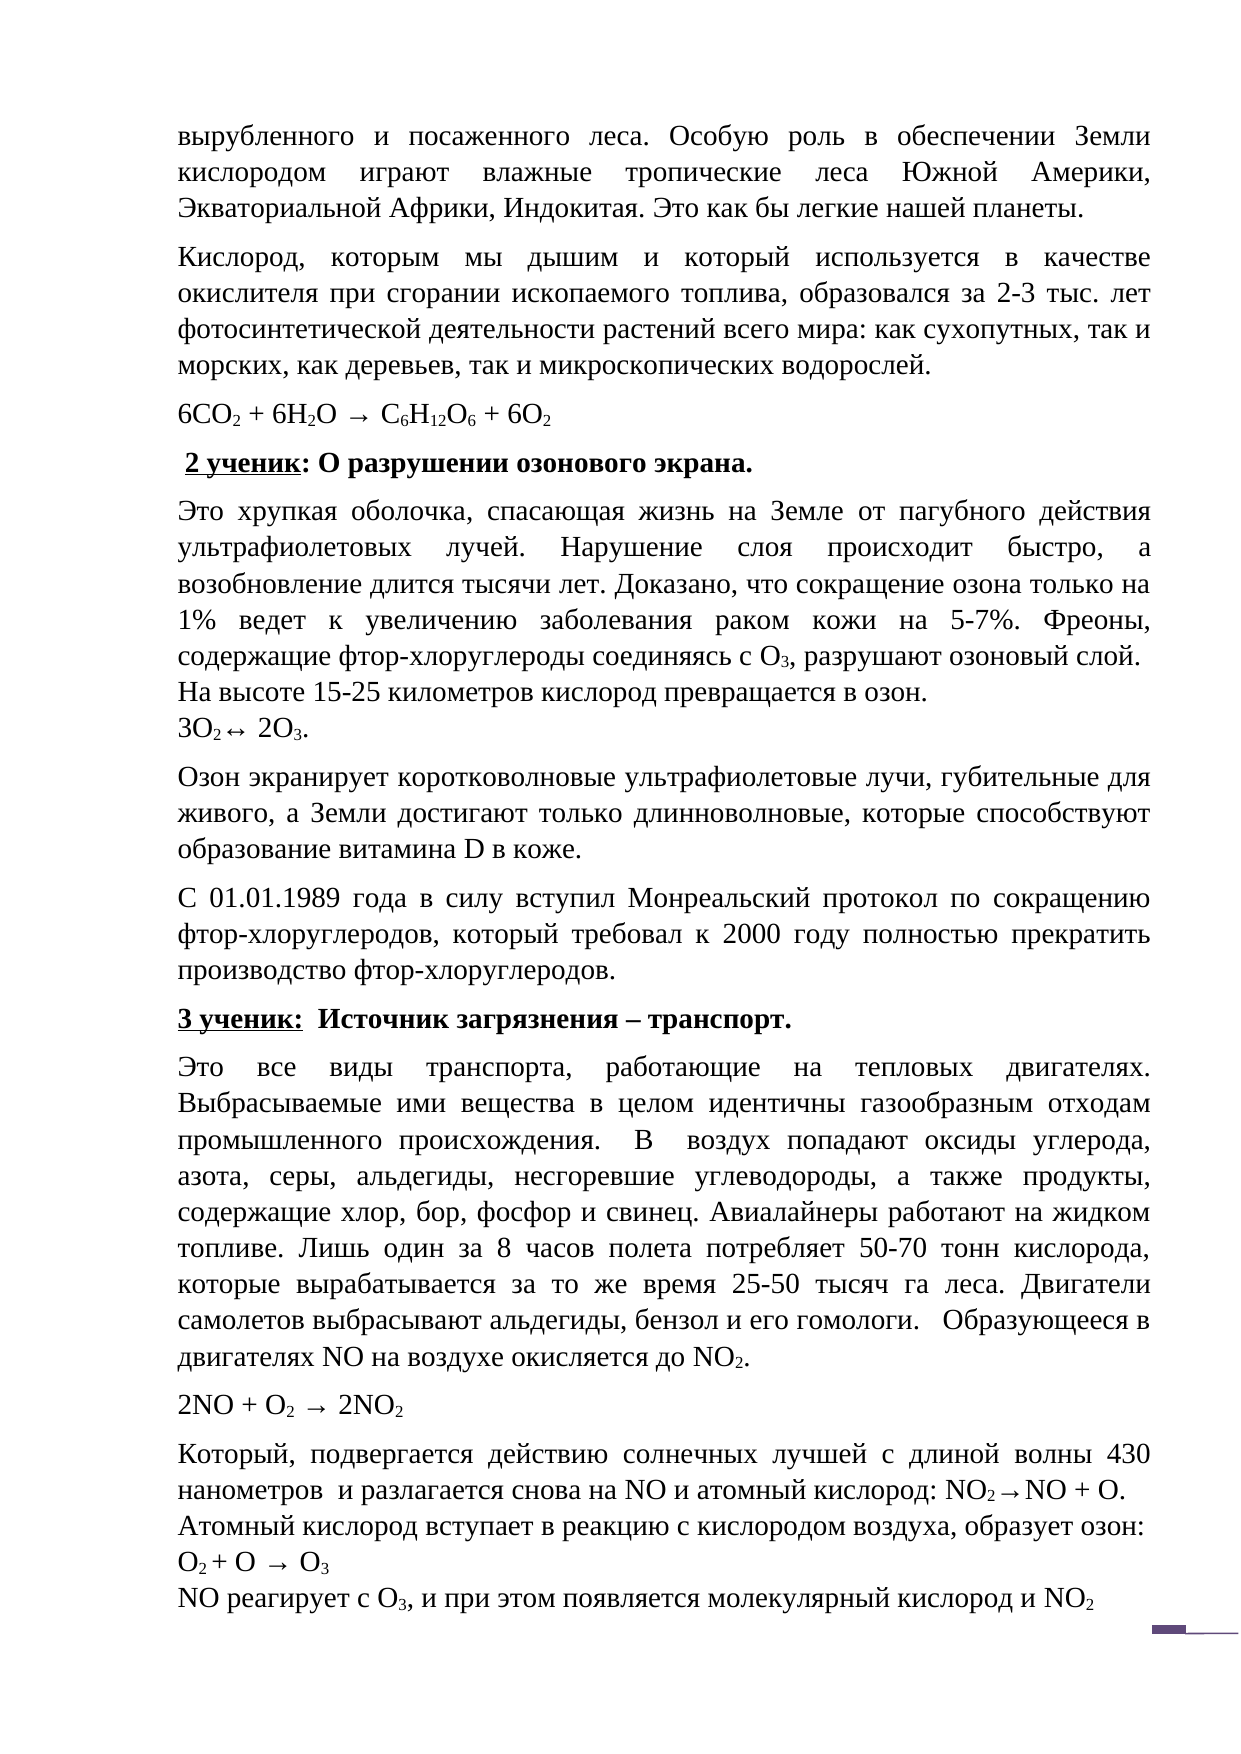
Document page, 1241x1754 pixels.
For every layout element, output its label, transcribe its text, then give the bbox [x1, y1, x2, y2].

text Атомный кислород вступает в реакцию с кислородом воздуха, образует озон: [177, 1508, 1152, 1542]
text 3O2↔ 2O3. [177, 710, 1152, 744]
text О2 + О → О3 [177, 1544, 1152, 1578]
text 6CO2 + 6H2O → C6H12O6 + 6O2 [177, 396, 1152, 430]
text 3 ученик: Источник загрязнения – транспорт. [177, 1001, 1152, 1034]
text Озон экранирует коротковолновые ультрафиолетовые лучи, губительные для живого, а Земли достигают только длинноволновые, которые способствуют образование витамина D в коже. [177, 759, 1152, 865]
text Кислород, которым мы дышим и который используется в качестве окислителя при сгорании ископаемого топлива, образовался за 2-3 тыс. лет фотосинтетической деятельности растений всего мира: как сухопутных, так и морских, как деревьев, так и микроскопических водорослей. [177, 239, 1152, 381]
text 2 ученик: О разрушении озонового экрана. [177, 445, 1152, 478]
text С 01.01.1989 года в силу вступил Монреальский протокол по сокращению фтор-хлоруглеродов, который требовал к 2000 году полностью прекратить производство фтор-хлоруглеродов. [177, 880, 1152, 986]
text NO реагирует с О3, и при этом появляется молекулярный кислород и NO2 [177, 1581, 1152, 1614]
text На высоте 15-25 километров кислород превращается в озон. [177, 674, 1152, 708]
text 2NO + O2 → 2NO2 [177, 1387, 1152, 1421]
text Это все виды транспорта, работающие на тепловых двигателях. Выбрасываемые ими вещества в целом идентичны газообразным отходам промышленного происхождения. В воздух попадают оксиды углерода, азота, серы, альдегиды, несгоревшие углеводороды, а также продукты, содержащие хлор, бор, фосфор и свинец. Авиалайнеры работают на жидком топливе. Лишь один за 8 часов полета потребляет 50-70 тонн кислорода, которые вырабатывается за то же время 25-50 тысяч га леса. Двигатели самолетов выбрасывают альдегиды, бензол и его гомологи. Образующееся в двигателях NO на воздухе окисляется до NO2. [177, 1049, 1152, 1372]
text Который, подвергается действию солнечных лучшей с длиной волны 430 нанометров и разлагается снова на NO и атомный кислород: NO2→NO + O. [177, 1436, 1152, 1506]
text Это хрупкая оболочка, спасающая жизнь на Земле от пагубного действия ультрафиолетовых лучей. Нарушение слоя происходит быстро, а возобновление длится тысячи лет. Доказано, что сокращение озона только на 1% ведет к увеличению заболевания раком кожи на 5-7%. Фреоны, содержащие фтор-хлоруглероды соединяясь с O3, разрушают озоновый слой. [177, 493, 1152, 672]
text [177, 118, 1152, 224]
